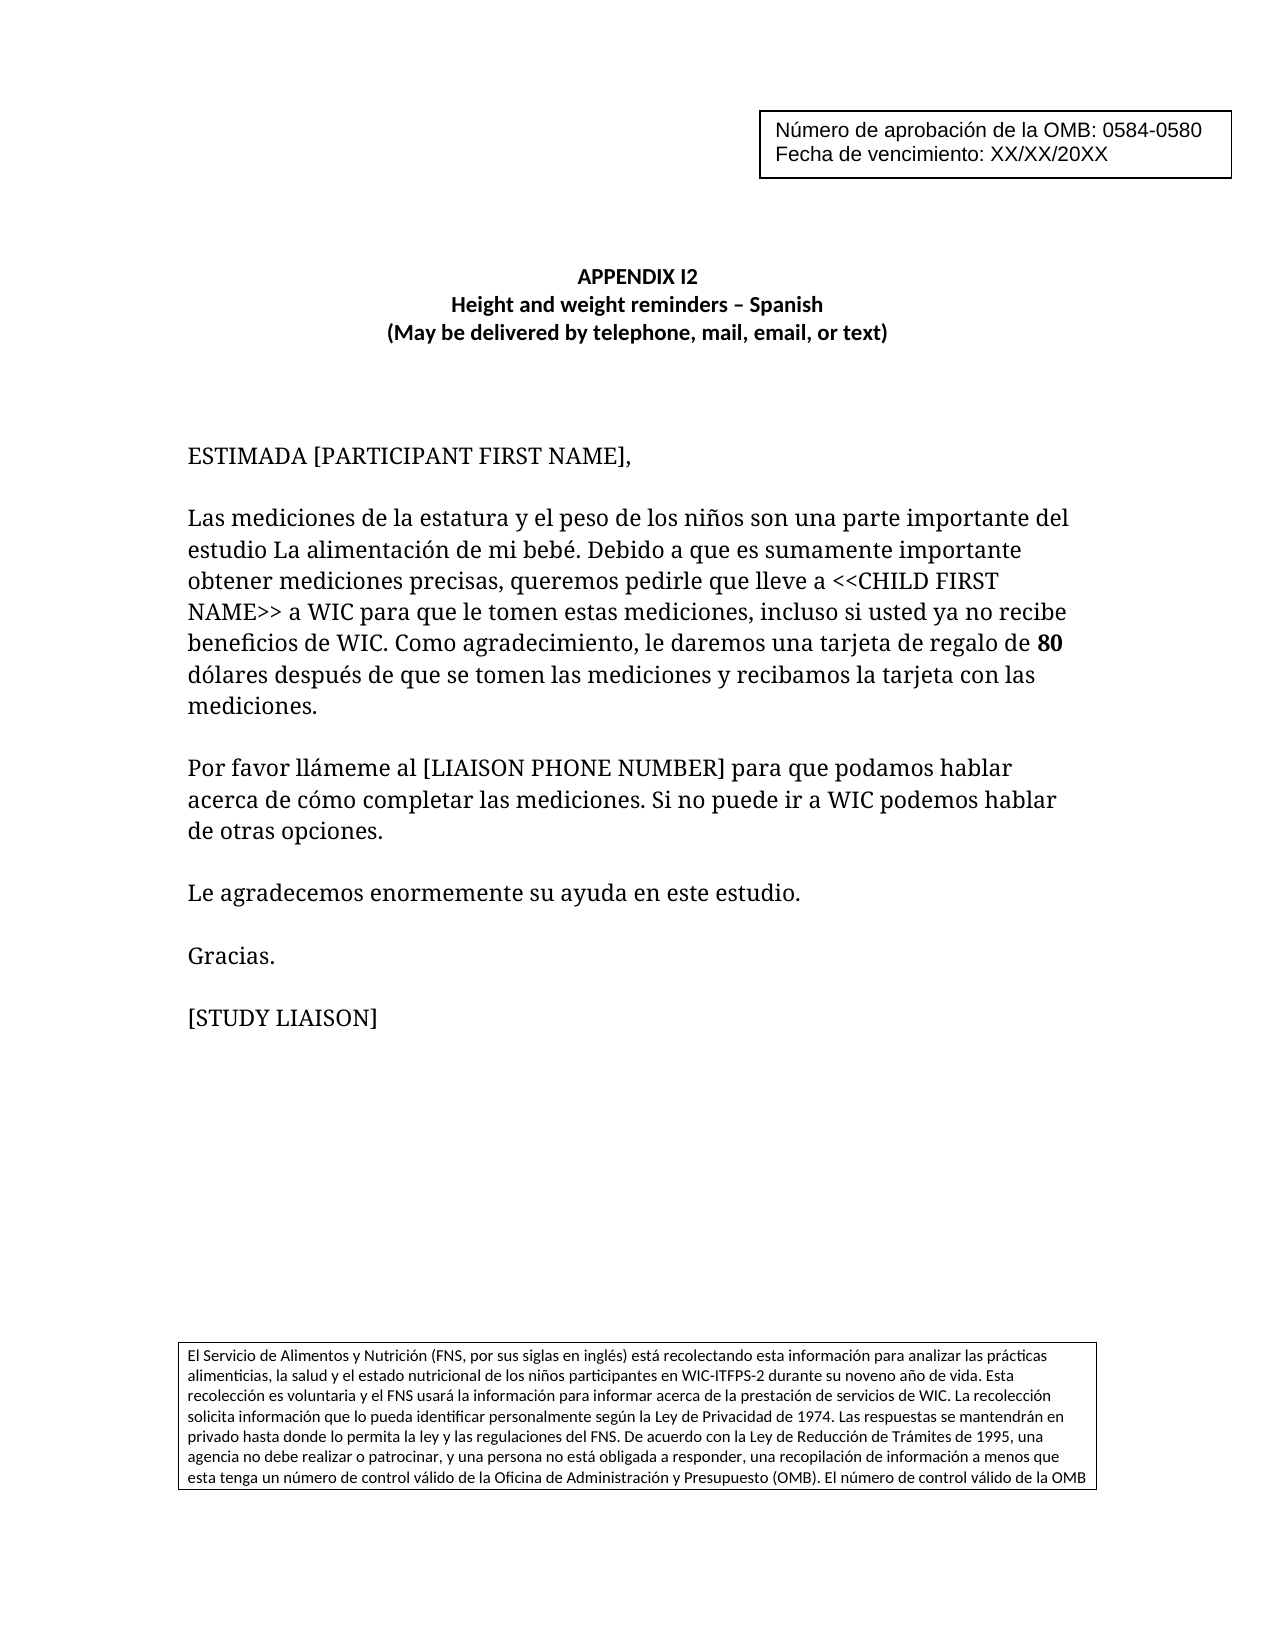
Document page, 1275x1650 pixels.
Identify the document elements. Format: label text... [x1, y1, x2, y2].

text [STUDY LIAISON] [187, 1002, 1087, 1034]
text APPENDIX I2 [187, 262, 1087, 290]
text Por favor llámeme al [LIAISON PHONE NUMBER] para que podamos hablar acerca de cómo completar las mediciones. Si no puede ir a WIC podemos hablar de otras opciones. [187, 752, 1087, 846]
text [179, 1343, 1096, 1489]
text Las mediciones de la estatura y el peso de los niños son una parte importante del estudio La alimentación de mi bebé. Debido a que es sumamente importante obtener mediciones precisas, queremos pedirle que lleve a <<CHILD FIRST NAME>> a WIC para que le tomen estas mediciones, incluso si usted ya no recibe beneficios de WIC. Como agradecimiento, le daremos una tarjeta de regalo de 80 dólares después de que se tomen las mediciones y recibamos la tarjeta con las mediciones. [187, 502, 1087, 721]
text Le agradecemos enormemente su ayuda en este estudio. [187, 877, 1087, 909]
text Gracias. [187, 940, 1087, 971]
text ESTIMADA [PARTICIPANT FIRST NAME], [187, 440, 1087, 471]
text (May be delivered by telephone, mail, email, or text) [187, 318, 1087, 346]
text Height and weight reminders – Spanish [187, 290, 1087, 318]
